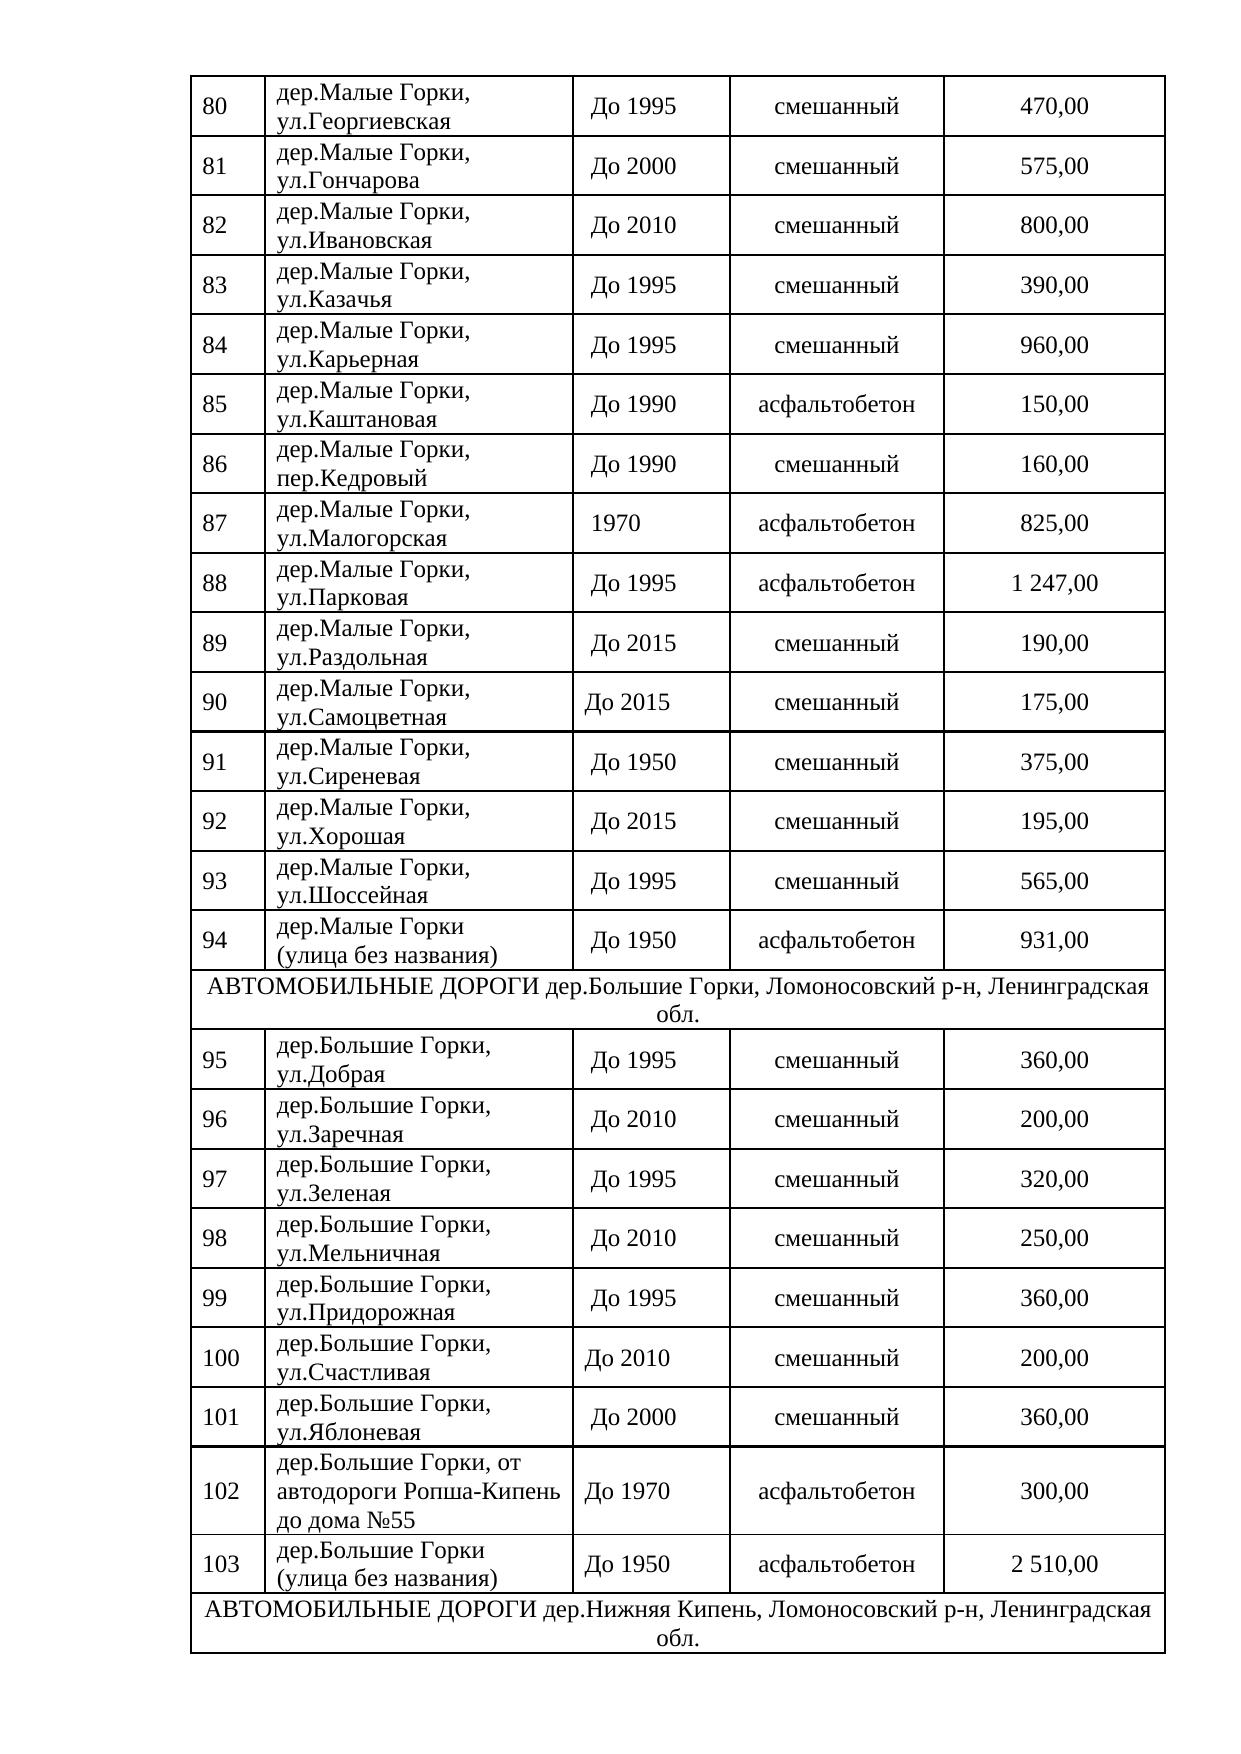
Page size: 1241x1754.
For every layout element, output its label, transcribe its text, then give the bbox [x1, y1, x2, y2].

table_cell 160,00 [945, 435, 1164, 492]
table_cell 200,00 [945, 1328, 1164, 1386]
table_cell До 1950 [574, 911, 729, 969]
table_cell 470,00 [945, 77, 1164, 134]
table_cell дер.Малые Горки, ул.Шоссейная [266, 852, 572, 909]
table_cell смешанный [731, 315, 943, 373]
table_cell смешанный [731, 733, 943, 790]
table_cell 800,00 [945, 196, 1164, 254]
table_cell 200,00 [945, 1090, 1164, 1147]
table_cell 102 [192, 1448, 264, 1534]
table_cell 95 [192, 1030, 264, 1088]
table_cell 565,00 [945, 852, 1164, 909]
table_cell смешанный [731, 1328, 943, 1386]
table_cell 89 [192, 613, 264, 671]
table_cell асфальтобетон [731, 494, 943, 552]
table_cell 360,00 [945, 1388, 1164, 1445]
table_cell 99 [192, 1269, 264, 1326]
table_cell До 1950 [574, 1535, 729, 1592]
table_cell 100 [192, 1328, 264, 1386]
table_cell 195,00 [945, 792, 1164, 849]
table_cell До 2015 [574, 613, 729, 671]
table_cell До 2015 [574, 673, 729, 730]
table_cell дер.Большие Горки, ул.Заречная [266, 1090, 572, 1147]
table_cell смешанный [731, 1388, 943, 1445]
table_cell дер.Малые Горки, ул.Карьерная [266, 315, 572, 373]
table_cell дер.Большие Горки, ул.Яблоневая [266, 1388, 572, 1445]
table_cell асфальтобетон [731, 911, 943, 969]
table_cell смешанный [731, 196, 943, 254]
table_cell 931,00 [945, 911, 1164, 969]
table_cell 97 [192, 1150, 264, 1207]
table_cell асфальтобетон [731, 554, 943, 611]
table_cell дер.Малые Горки, ул.Раздольная [266, 613, 572, 671]
table_cell смешанный [731, 256, 943, 313]
table_cell До 2010 [574, 1209, 729, 1267]
table_cell дер.Малые Горки, ул.Гончарова [266, 137, 572, 194]
table_cell До 2010 [574, 1328, 729, 1386]
table_cell асфальтобетон [731, 375, 943, 432]
table_cell смешанный [731, 1090, 943, 1147]
table_cell асфальтобетон [731, 1448, 943, 1534]
table_cell 300,00 [945, 1448, 1164, 1534]
table_cell смешанный [731, 792, 943, 849]
table_cell 360,00 [945, 1269, 1164, 1326]
table_cell дер.Малые Горки, ул.Парковая [266, 554, 572, 611]
table_cell дер.Большие Горки, ул.Счастливая [266, 1328, 572, 1386]
table_cell 96 [192, 1090, 264, 1147]
table_cell 250,00 [945, 1209, 1164, 1267]
table_cell До 1995 [574, 256, 729, 313]
table_cell смешанный [731, 613, 943, 671]
table_cell 175,00 [945, 673, 1164, 730]
table_cell дер.Большие Горки (улица без названия) [266, 1535, 572, 1592]
table_cell 86 [192, 435, 264, 492]
table_cell 84 [192, 315, 264, 373]
table_cell 81 [192, 137, 264, 194]
table_cell 93 [192, 852, 264, 909]
table_cell 375,00 [945, 733, 1164, 790]
table_cell 575,00 [945, 137, 1164, 194]
table_cell 82 [192, 196, 264, 254]
table_cell дер.Малые Горки, ул.Сиреневая [266, 733, 572, 790]
table_cell 85 [192, 375, 264, 432]
table_cell До 1995 [574, 1269, 729, 1326]
table_cell 2 510,00 [945, 1535, 1164, 1592]
table_cell 98 [192, 1209, 264, 1267]
table_cell дер.Большие Горки, ул.Зеленая [266, 1150, 572, 1207]
table_cell дер.Малые Горки, ул.Каштановая [266, 375, 572, 432]
table_cell дер.Малые Горки, ул.Малогорская [266, 494, 572, 552]
table_cell асфальтобетон [731, 1535, 943, 1592]
table_cell 91 [192, 733, 264, 790]
table_cell До 1995 [574, 77, 729, 134]
table_cell До 2015 [574, 792, 729, 849]
table_cell дер.Малые Горки (улица без названия) [266, 911, 572, 969]
table_cell смешанный [731, 852, 943, 909]
table_cell дер.Большие Горки, ул.Добрая [266, 1030, 572, 1088]
table_cell АВТОМОБИЛЬНЫЕ ДОРОГИ дер.Большие Горки, Ломоносовский р-н, Ленинградская обл. [192, 971, 1164, 1028]
table_cell смешанный [731, 137, 943, 194]
table_cell 92 [192, 792, 264, 849]
table_cell 825,00 [945, 494, 1164, 552]
table_cell смешанный [731, 673, 943, 730]
table_cell До 2010 [574, 196, 729, 254]
table_cell 960,00 [945, 315, 1164, 373]
table_cell До 1990 [574, 375, 729, 432]
table_cell дер.Большие Горки, ул.Придорожная [266, 1269, 572, 1326]
table_cell 87 [192, 494, 264, 552]
table_cell До 2000 [574, 1388, 729, 1445]
table_cell дер.Малые Горки, ул.Георгиевская [266, 77, 572, 134]
table_cell смешанный [731, 1269, 943, 1326]
table_cell смешанный [731, 77, 943, 134]
table_cell дер.Малые Горки, ул.Самоцветная [266, 673, 572, 730]
table_cell До 1970 [574, 1448, 729, 1534]
table_cell смешанный [731, 435, 943, 492]
table_cell 101 [192, 1388, 264, 1445]
table_cell дер.Большие Горки, ул.Мельничная [266, 1209, 572, 1267]
table_cell дер.Малые Горки, пер.Кедровый [266, 435, 572, 492]
table_cell смешанный [731, 1209, 943, 1267]
table_cell 150,00 [945, 375, 1164, 432]
table_cell До 1950 [574, 733, 729, 790]
table_cell 190,00 [945, 613, 1164, 671]
table_cell 390,00 [945, 256, 1164, 313]
table_cell 320,00 [945, 1150, 1164, 1207]
table_cell смешанный [731, 1150, 943, 1207]
table_cell смешанный [731, 1030, 943, 1088]
table_cell дер.Малые Горки, ул.Хорошая [266, 792, 572, 849]
table_cell 94 [192, 911, 264, 969]
table_cell 1970 [574, 494, 729, 552]
table_cell До 1995 [574, 1030, 729, 1088]
table_cell До 1995 [574, 1150, 729, 1207]
table_cell 88 [192, 554, 264, 611]
table_cell До 2010 [574, 1090, 729, 1147]
table_cell 360,00 [945, 1030, 1164, 1088]
table_cell 80 [192, 77, 264, 134]
table_cell До 1990 [574, 435, 729, 492]
table_cell 103 [192, 1535, 264, 1592]
table_cell До 1995 [574, 315, 729, 373]
table_cell До 2000 [574, 137, 729, 194]
table_cell АВТОМОБИЛЬНЫЕ ДОРОГИ дер.Нижняя Кипень, Ломоносовский р-н, Ленинградская обл. [192, 1594, 1164, 1652]
table_cell дер.Малые Горки, ул.Ивановская [266, 196, 572, 254]
table_cell До 1995 [574, 554, 729, 611]
table_cell 83 [192, 256, 264, 313]
table_cell 90 [192, 673, 264, 730]
table_cell дер.Большие Горки, от автодороги Ропша-Кипень до дома №55 [266, 1448, 572, 1534]
table_cell 1 247,00 [945, 554, 1164, 611]
table_cell До 1995 [574, 852, 729, 909]
table_cell дер.Малые Горки, ул.Казачья [266, 256, 572, 313]
